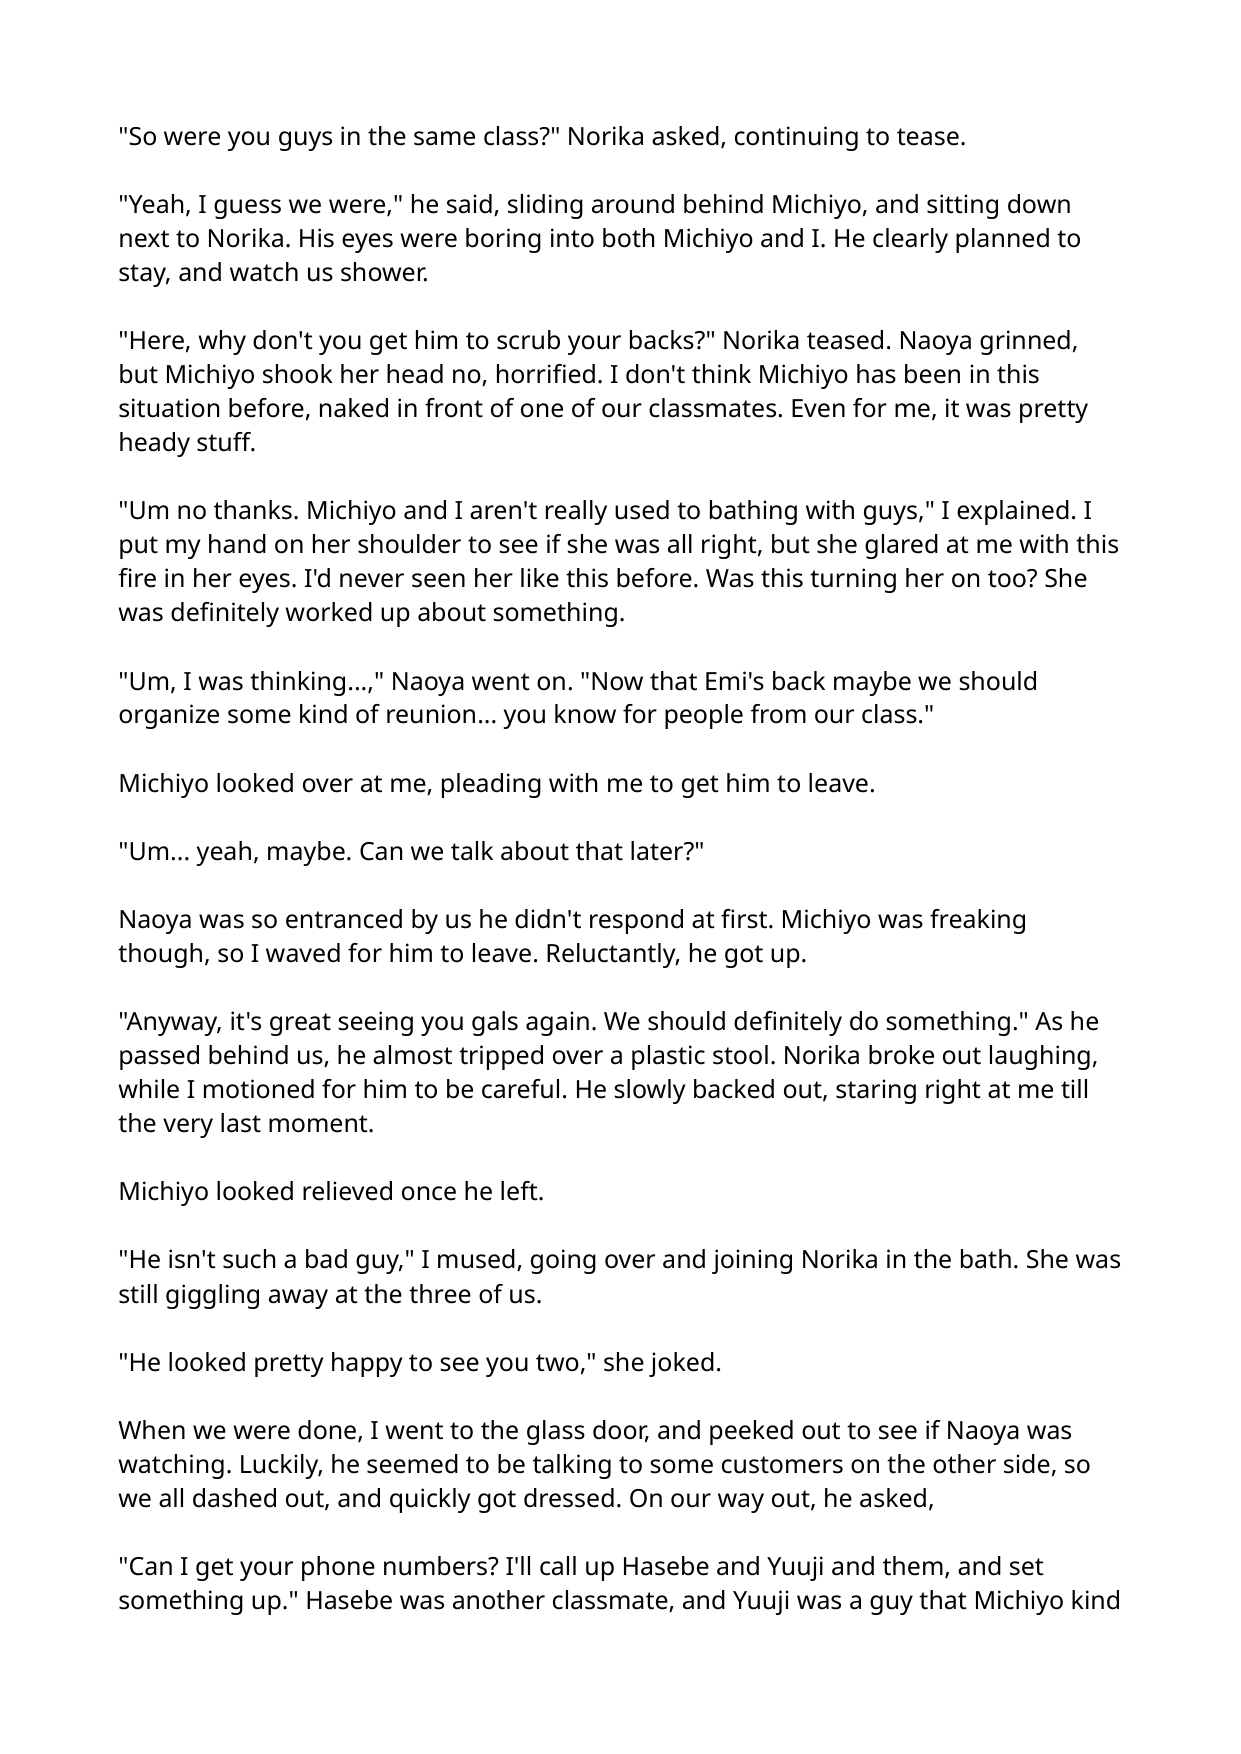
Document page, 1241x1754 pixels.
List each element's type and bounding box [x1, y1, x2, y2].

text [118, 118, 1122, 1617]
